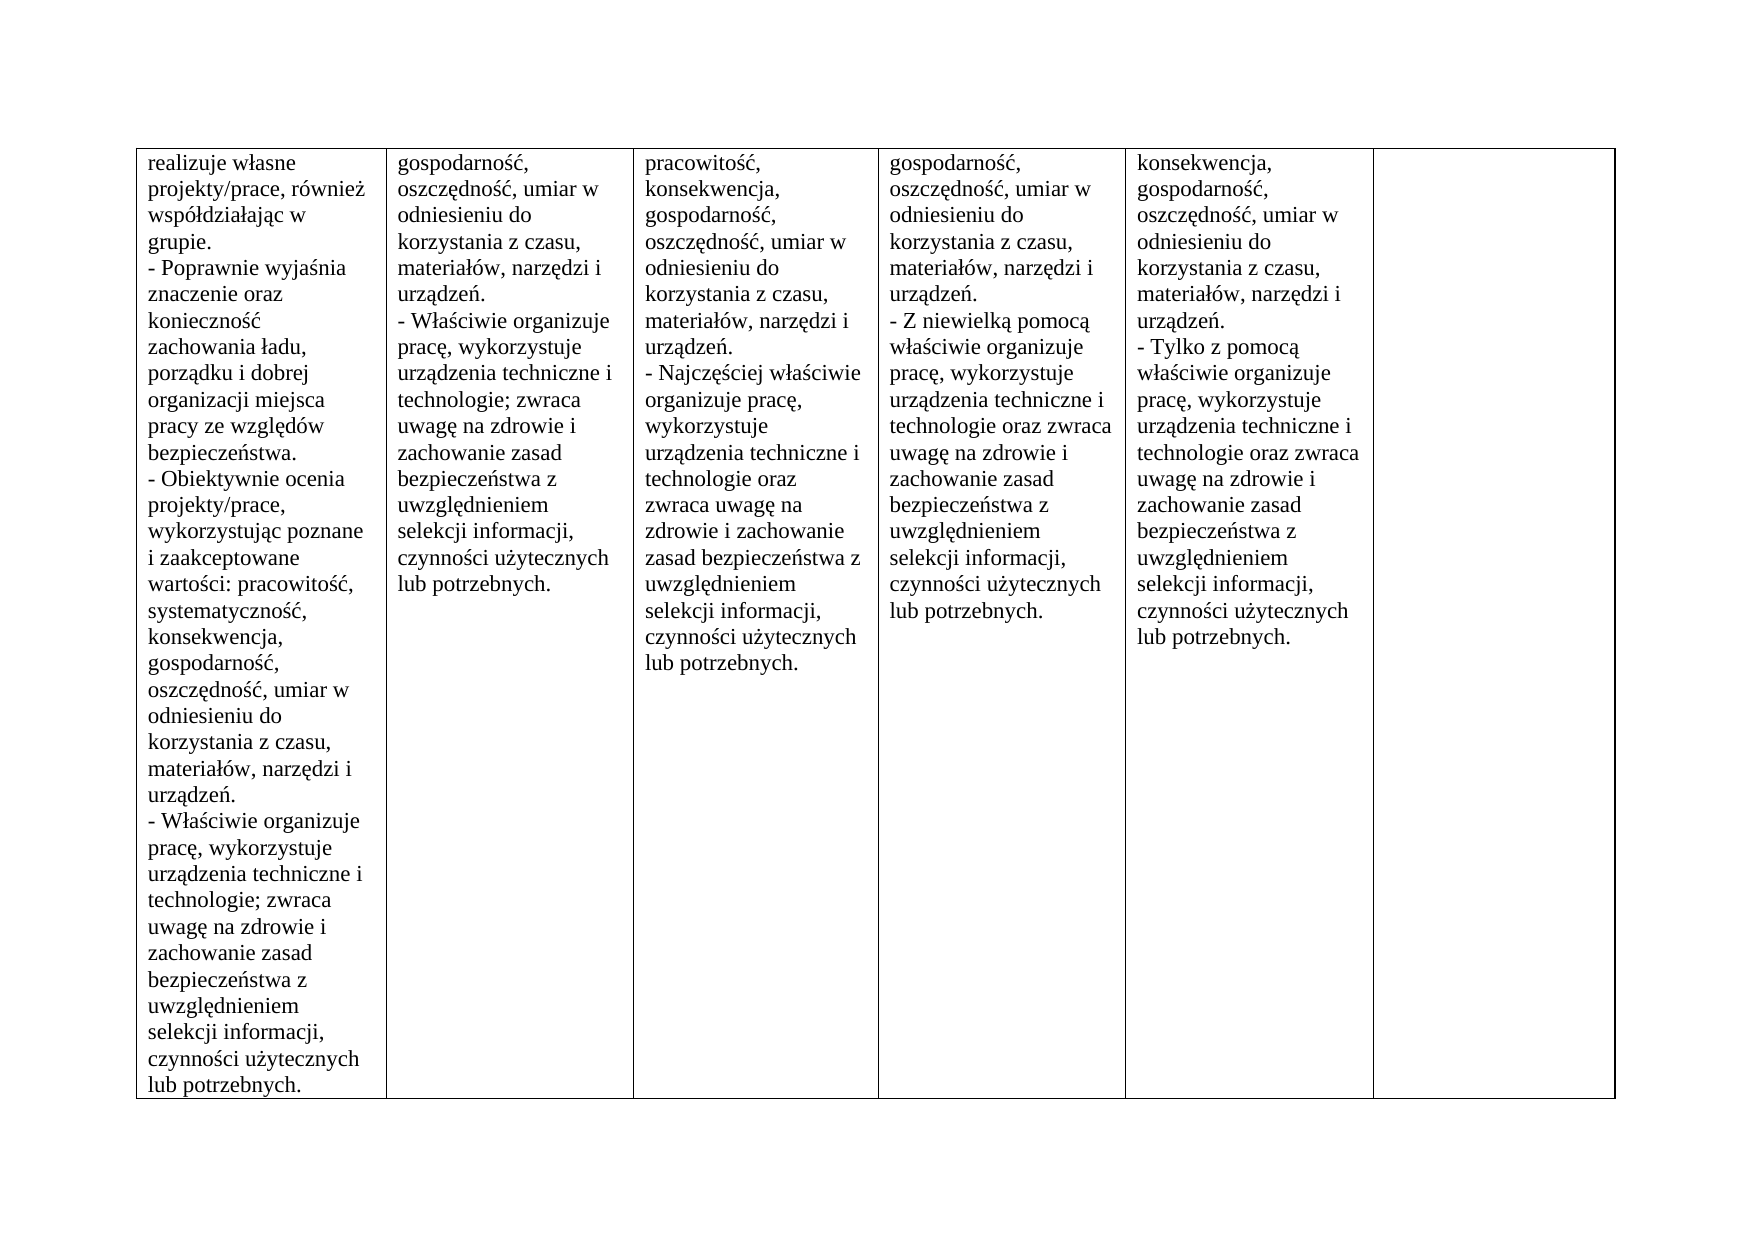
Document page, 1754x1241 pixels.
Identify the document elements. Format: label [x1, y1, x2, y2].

table_cell [879, 149, 1125, 1097]
table_cell [634, 149, 878, 1097]
table_cell [137, 149, 386, 1097]
table_cell [1126, 149, 1373, 1097]
table_cell [387, 149, 633, 1097]
table_cell [1374, 149, 1614, 1097]
